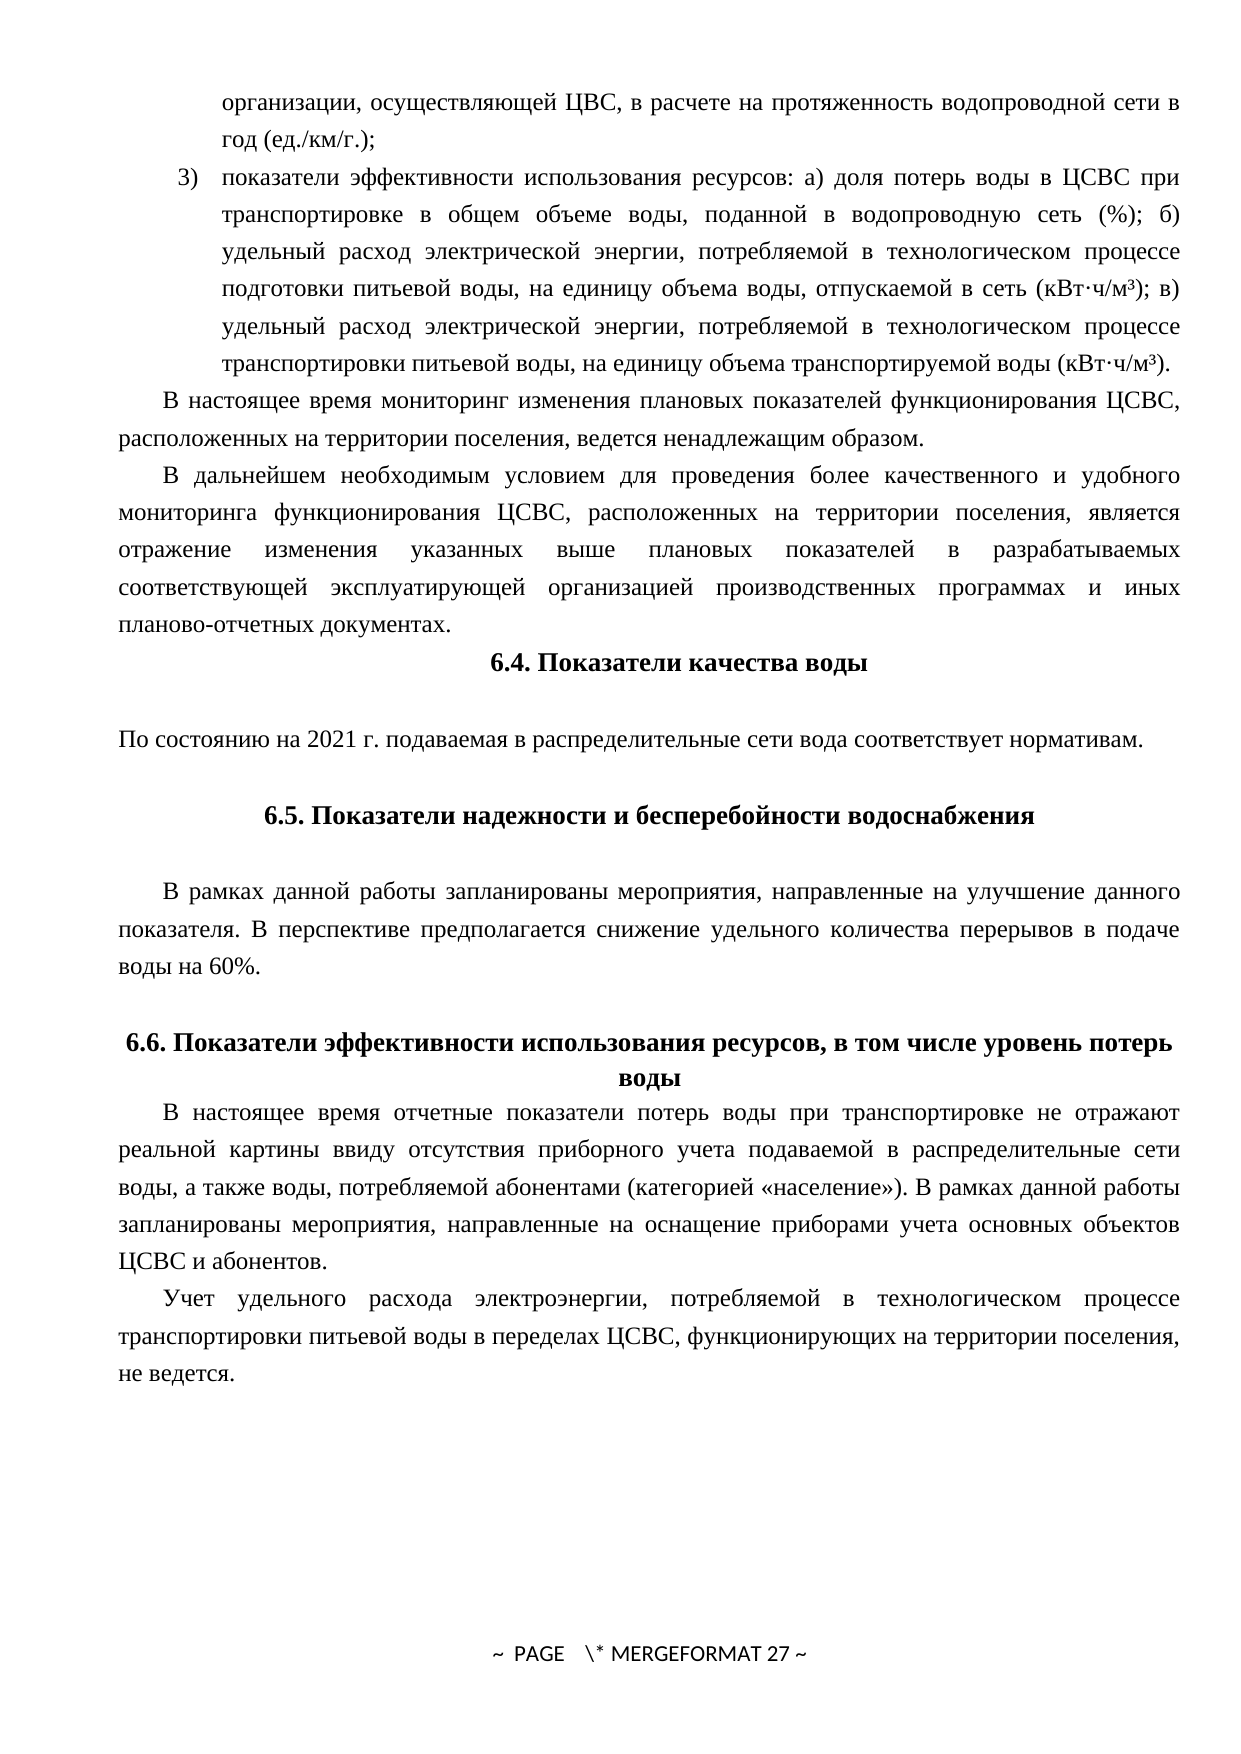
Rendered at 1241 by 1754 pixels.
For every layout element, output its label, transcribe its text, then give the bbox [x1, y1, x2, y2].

text В дальнейшем необходимым условием для проведения более качественного и удобного мониторинга функционирования ЦСВС, расположенных на территории поселения, является отражение изменения указанных выше плановых показателей в разрабатываемых соответствующей эксплуатирующей организацией производственных программах и иных планово-отчетных документах. [118, 460, 1181, 638]
text В настоящее время мониторинг изменения плановых показателей функционирования ЦСВС, расположенных на территории поселения, ведется ненадлежащим образом. [118, 385, 1181, 451]
text В рамках данной работы запланированы мероприятия, направленные на улучшение данного показателя. В перспективе предполагается снижение удельного количества перерывов в подаче воды на 60%. [118, 876, 1181, 980]
subtitle 6.6. Показатели эффективности использования ресурсов, в том числе уровень потерь воды [118, 1026, 1181, 1092]
text Учет удельного расхода электроэнергии, потребляемой в технологическом процессе транспортировки питьевой воды в переделах ЦСВС, функционирующих на территории поселения, не ведется. [118, 1283, 1181, 1387]
subtitle 6.4. Показатели качества воды [177, 646, 1181, 678]
list показатели эффективности использования ресурсов: а) доля потерь воды в ЦСВС при транспортировке в общем объеме воды, поданной в водопроводную сеть (%); б) удельный расход электрической энергии, потребляемой в технологическом процессе подготовки питьевой воды, на единицу объема воды, отпускаемой в сеть (кВт·ч/м³); в) удельный расход электрической энергии, потребляемой в технологическом процессе транспортировки питьевой воды, на единицу объема транспортируемой воды (кВт·ч/м³). [177, 162, 1181, 377]
text В настоящее время отчетные показатели потерь воды при транспортировке не отражают реальной картины ввиду отсутствия приборного учета подаваемой в распределительные сети воды, а также воды, потребляемой абонентами (категорией «население»). В рамках данной работы запланированы мероприятия, направленные на оснащение приборами учета основных объектов ЦСВС и абонентов. [118, 1097, 1181, 1275]
subtitle 6.5. Показатели надежности и бесперебойности водоснабжения [118, 799, 1181, 830]
text По состоянию на 2021 г. подаваемая в распределительные сети вода соответствует нормативам. [118, 724, 1181, 753]
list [177, 87, 1181, 153]
